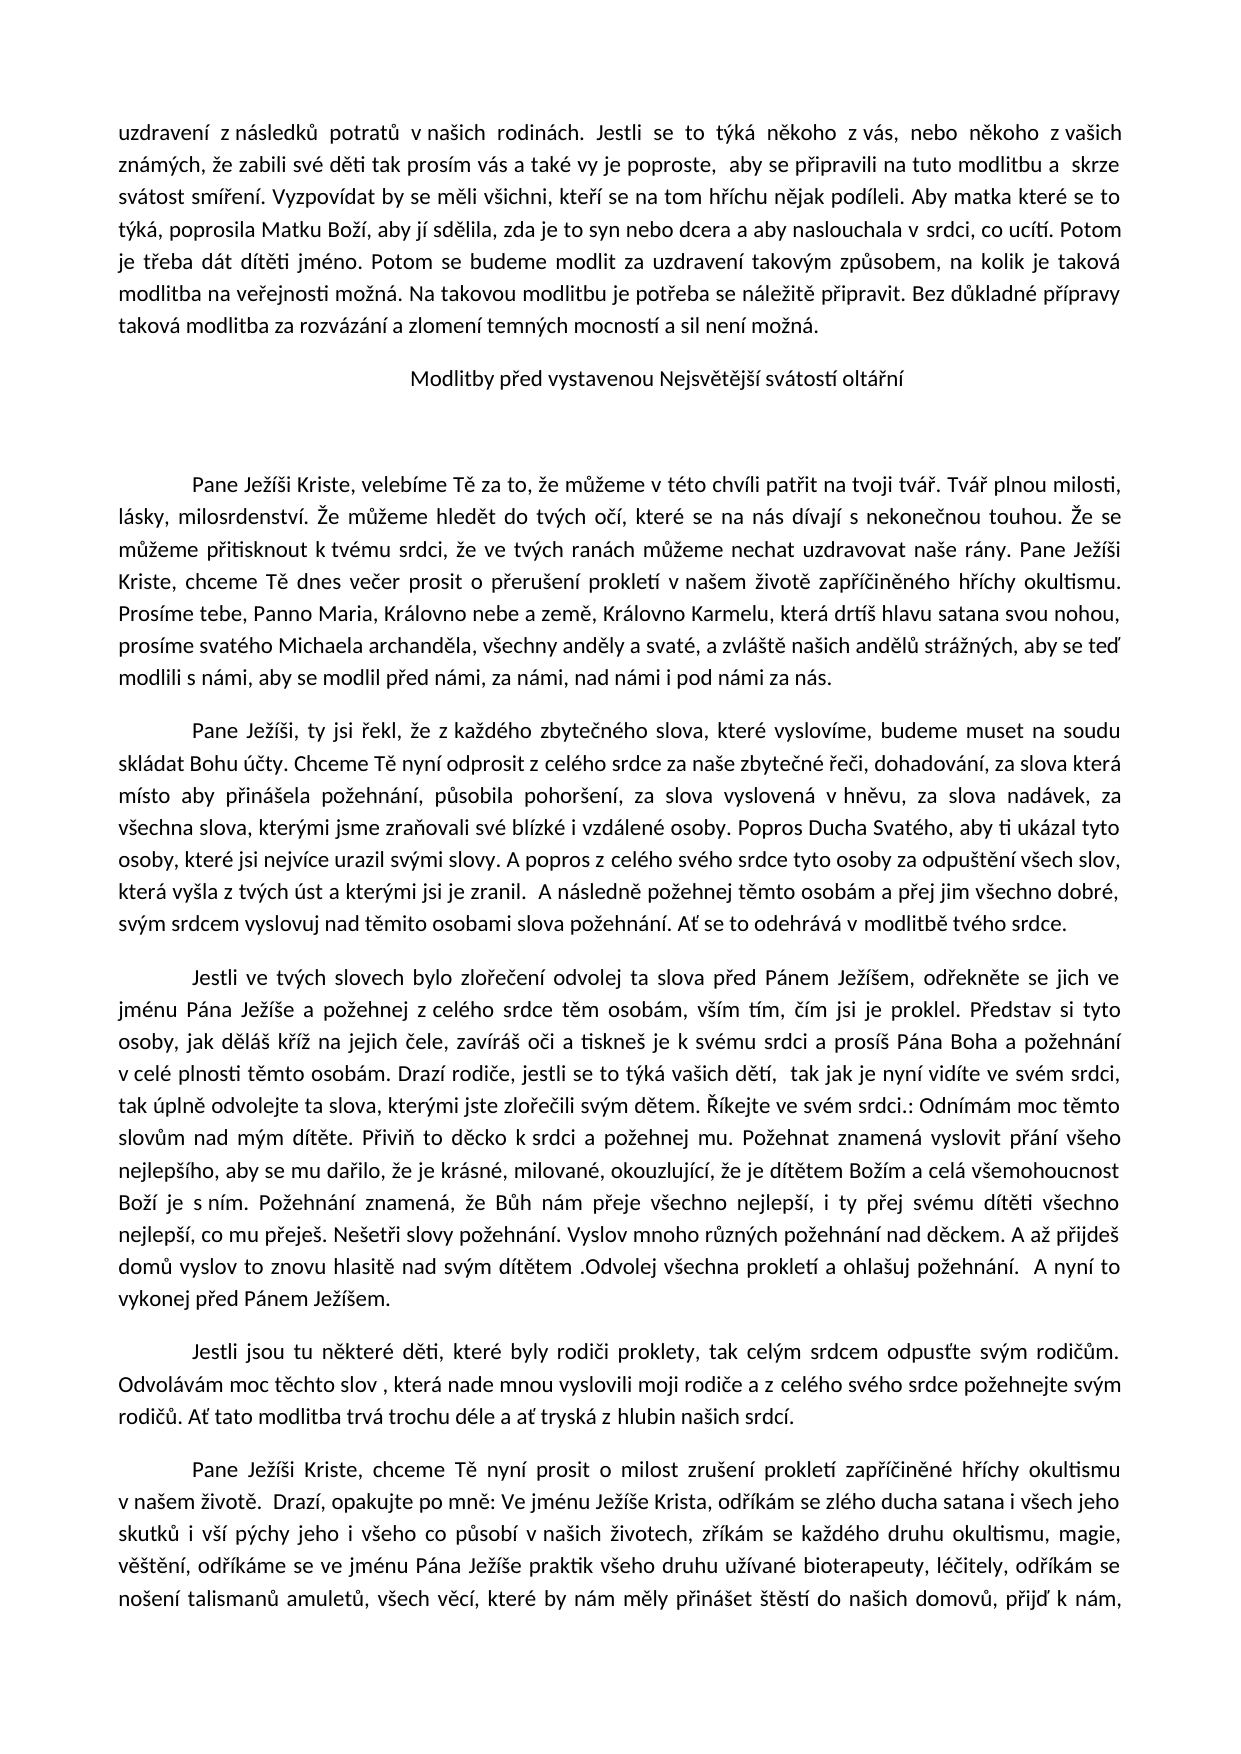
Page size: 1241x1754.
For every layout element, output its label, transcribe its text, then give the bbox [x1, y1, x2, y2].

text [118, 1455, 1122, 1612]
text Jestli jsou tu některé děti, které byly rodiči proklety, tak celým srdcem odpusťte svým rodičům. Odvolávám moc těchto slov , která nade mnou vyslovili moji rodiče a z celého svého srdce požehnejte svým rodičů. Ať tato modlitba trvá trochu déle a ať tryská z hlubin našich srdcí. [118, 1337, 1122, 1430]
text Pane Ježíši, ty jsi řekl, že z každého zbytečného slova, které vyslovíme, budeme muset na soudu skládat Bohu účty. Chceme Tě nyní odprosit z celého srdce za naše zbytečné řeči, dohadování, za slova která místo aby přinášela požehnání, působila pohoršení, za slova vyslovená v hněvu, za slova nadávek, za všechna slova, kterými jsme zraňovali své blízké i vzdálené osoby. Popros Ducha Svatého, aby ti ukázal tyto osoby, které jsi nejvíce urazil svými slovy. A popros z celého svého srdce tyto osoby za odpuštění všech slov, která vyšla z tvých úst a kterými jsi je zranil. A následně požehnej těmto osobám a přej jim všechno dobré, svým srdcem vyslovuj nad těmito osobami slova požehnání. Ať se to odehrává v modlitbě tvého srdce. [118, 716, 1122, 938]
text Modlitby před vystavenou Nejsvětější svátostí oltářní [118, 364, 1122, 392]
text Jestli ve tvých slovech bylo zlořečení odvolej ta slova před Pánem Ježíšem, odřekněte se jich ve jménu Pána Ježíše a požehnej z celého srdce těm osobám, vším tím, čím jsi je proklel. Představ si tyto osoby, jak děláš kříž na jejich čele, zavíráš oči a tiskneš je k svému srdci a prosíš Pána Boha a požehnání v celé plnosti těmto osobám. Drazí rodiče, jestli se to týká vašich dětí, tak jak je nyní vidíte ve svém srdci, tak úplně odvolejte ta slova, kterými jste zlořečili svým dětem. Říkejte ve svém srdci.: Odnímám moc těmto slovům nad mým dítěte. Přiviň to děcko k srdci a požehnej mu. Požehnat znamená vyslovit přání všeho nejlepšího, aby se mu dařilo, že je krásné, milované, okouzlující, že je dítětem Božím a celá všemohoucnost Boží je s ním. Požehnání znamená, že Bůh nám přeje všechno nejlepší, i ty přej svému dítěti všechno nejlepší, co mu přeješ. Nešetři slovy požehnání. Vyslov mnoho různých požehnání nad děckem. A až přijdeš domů vyslov to znovu hlasitě nad svým dítětem .Odvolej všechna prokletí a ohlašuj požehnání. A nyní to vykonej před Pánem Ježíšem. [118, 963, 1122, 1312]
text Pane Ježíši Kriste, velebíme Tě za to, že můžeme v této chvíli patřit na tvoji tvář. Tvář plnou milosti, lásky, milosrdenství. Že můžeme hledět do tvých očí, které se na nás dívají s nekonečnou touhou. Že se můžeme přitisknout k tvému srdci, že ve tvých ranách můžeme nechat uzdravovat naše rány. Pane Ježíši Kriste, chceme Tě dnes večer prosit o přerušení prokletí v našem životě zapříčiněného hříchy okultismu. Prosíme tebe, Panno Maria, Královno nebe a země, Královno Karmelu, která drtíš hlavu satana svou nohou, prosíme svatého Michaela archanděla, všechny anděly a svaté, a zvláště našich andělů strážných, aby se teď modlili s námi, aby se modlil před námi, za námi, nad námi i pod námi za nás. [118, 470, 1122, 691]
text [118, 118, 1122, 339]
